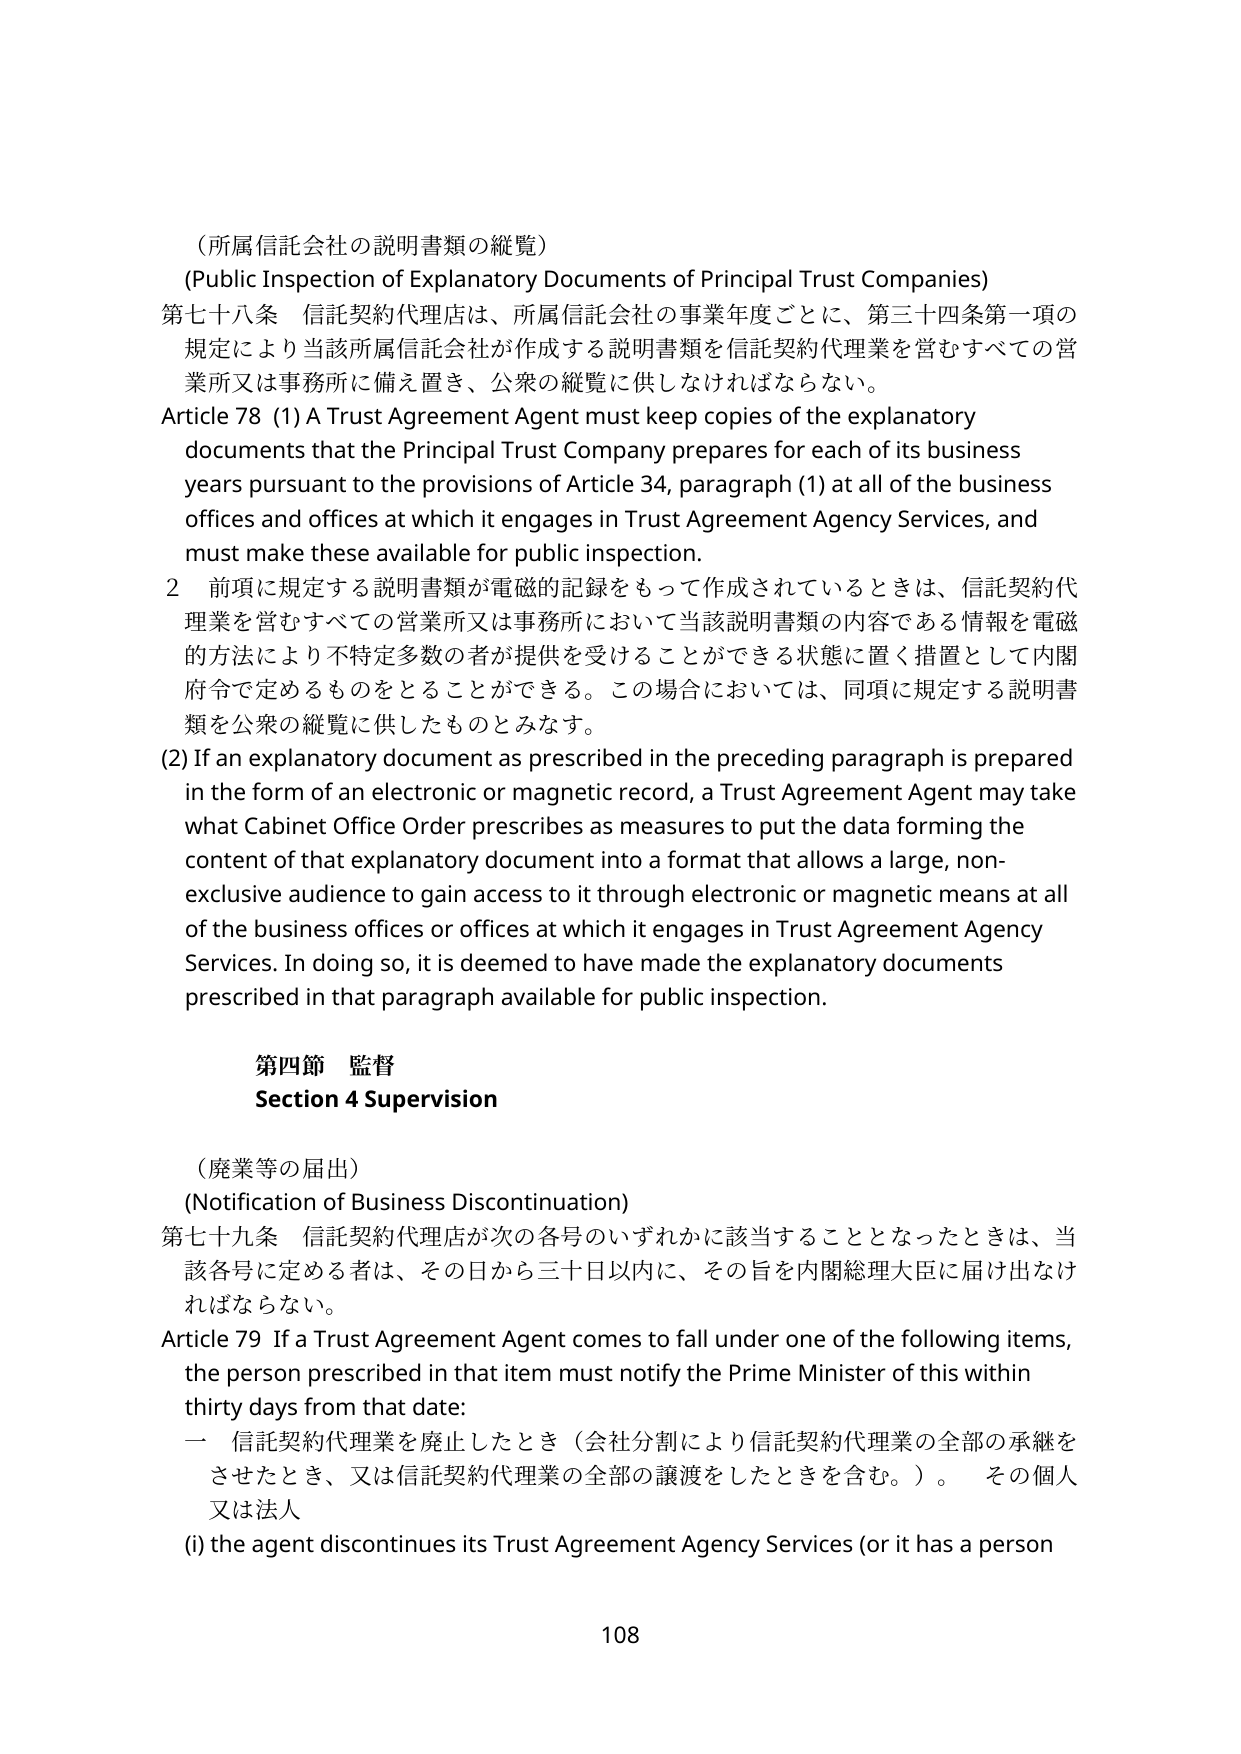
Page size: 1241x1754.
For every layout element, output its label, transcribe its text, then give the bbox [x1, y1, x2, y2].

text Section 4 Supervision [253, 1082, 1079, 1116]
text 第七十八条 信託契約代理店は、所属信託会社の事業年度ごとに、第三十四条第一項の規定により当該所属信託会社が作成する説明書類を信託契約代理業を営むすべての営業所又は事務所に備え置き、公衆の縦覧に供しなければならない。 [161, 296, 1079, 399]
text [184, 1526, 1079, 1560]
text Article 78 (1) A Trust Agreement Agent must keep copies of the explanatory documents that the Principal Trust Company prepares for each of its business years pursuant to the provisions of Article 34, paragraph (1) at all of the business offices and offices at which it engages in Trust Agreement Agency Services, and must make these available for public inspection. [161, 399, 1079, 569]
text 第四節 監督 [253, 1048, 1079, 1082]
text 第七十九条 信託契約代理店が次の各号のいずれかに該当することとなったときは、当該各号に定める者は、その日から三十日以内に、その旨を内閣総理大臣に届け出なければならない。 [161, 1219, 1079, 1321]
text （所属信託会社の説明書類の縦覧） [184, 228, 1079, 262]
text （廃業等の届出） [184, 1150, 1079, 1184]
text Article 79 If a Trust Agreement Agent comes to fall under one of the following items, the person prescribed in that item must notify the Prime Minister of this within thirty days from that date: [161, 1321, 1079, 1424]
text (Notification of Business Discontinuation) [184, 1184, 1079, 1219]
text (2) If an explanatory document as prescribed in the preceding paragraph is prepared in the form of an electronic or magnetic record, a Trust Agreement Agent may take what Cabinet Office Order prescribes as measures to put the data forming the content of that explanatory document into a format that allows a large, non-exclusive audience to gain access to it through electronic or magnetic means at all of the business offices or offices at which it engages in Trust Agreement Agency Services. In doing so, it is deemed to have made the explanatory documents prescribed in that paragraph available for public inspection. [161, 740, 1079, 1014]
text (Public Inspection of Explanatory Documents of Principal Trust Companies) [184, 262, 1079, 296]
text 一 信託契約代理業を廃止したとき（会社分割により信託契約代理業の全部の承継をさせたとき、又は信託契約代理業の全部の譲渡をしたときを含む。）。 その個人又は法人 [184, 1424, 1079, 1526]
text ２ 前項に規定する説明書類が電磁的記録をもって作成されているときは、信託契約代理業を営むすべての営業所又は事務所において当該説明書類の内容である情報を電磁的方法により不特定多数の者が提供を受けることができる状態に置く措置として内閣府令で定めるものをとることができる。この場合においては、同項に規定する説明書類を公衆の縦覧に供したものとみなす。 [161, 569, 1079, 740]
